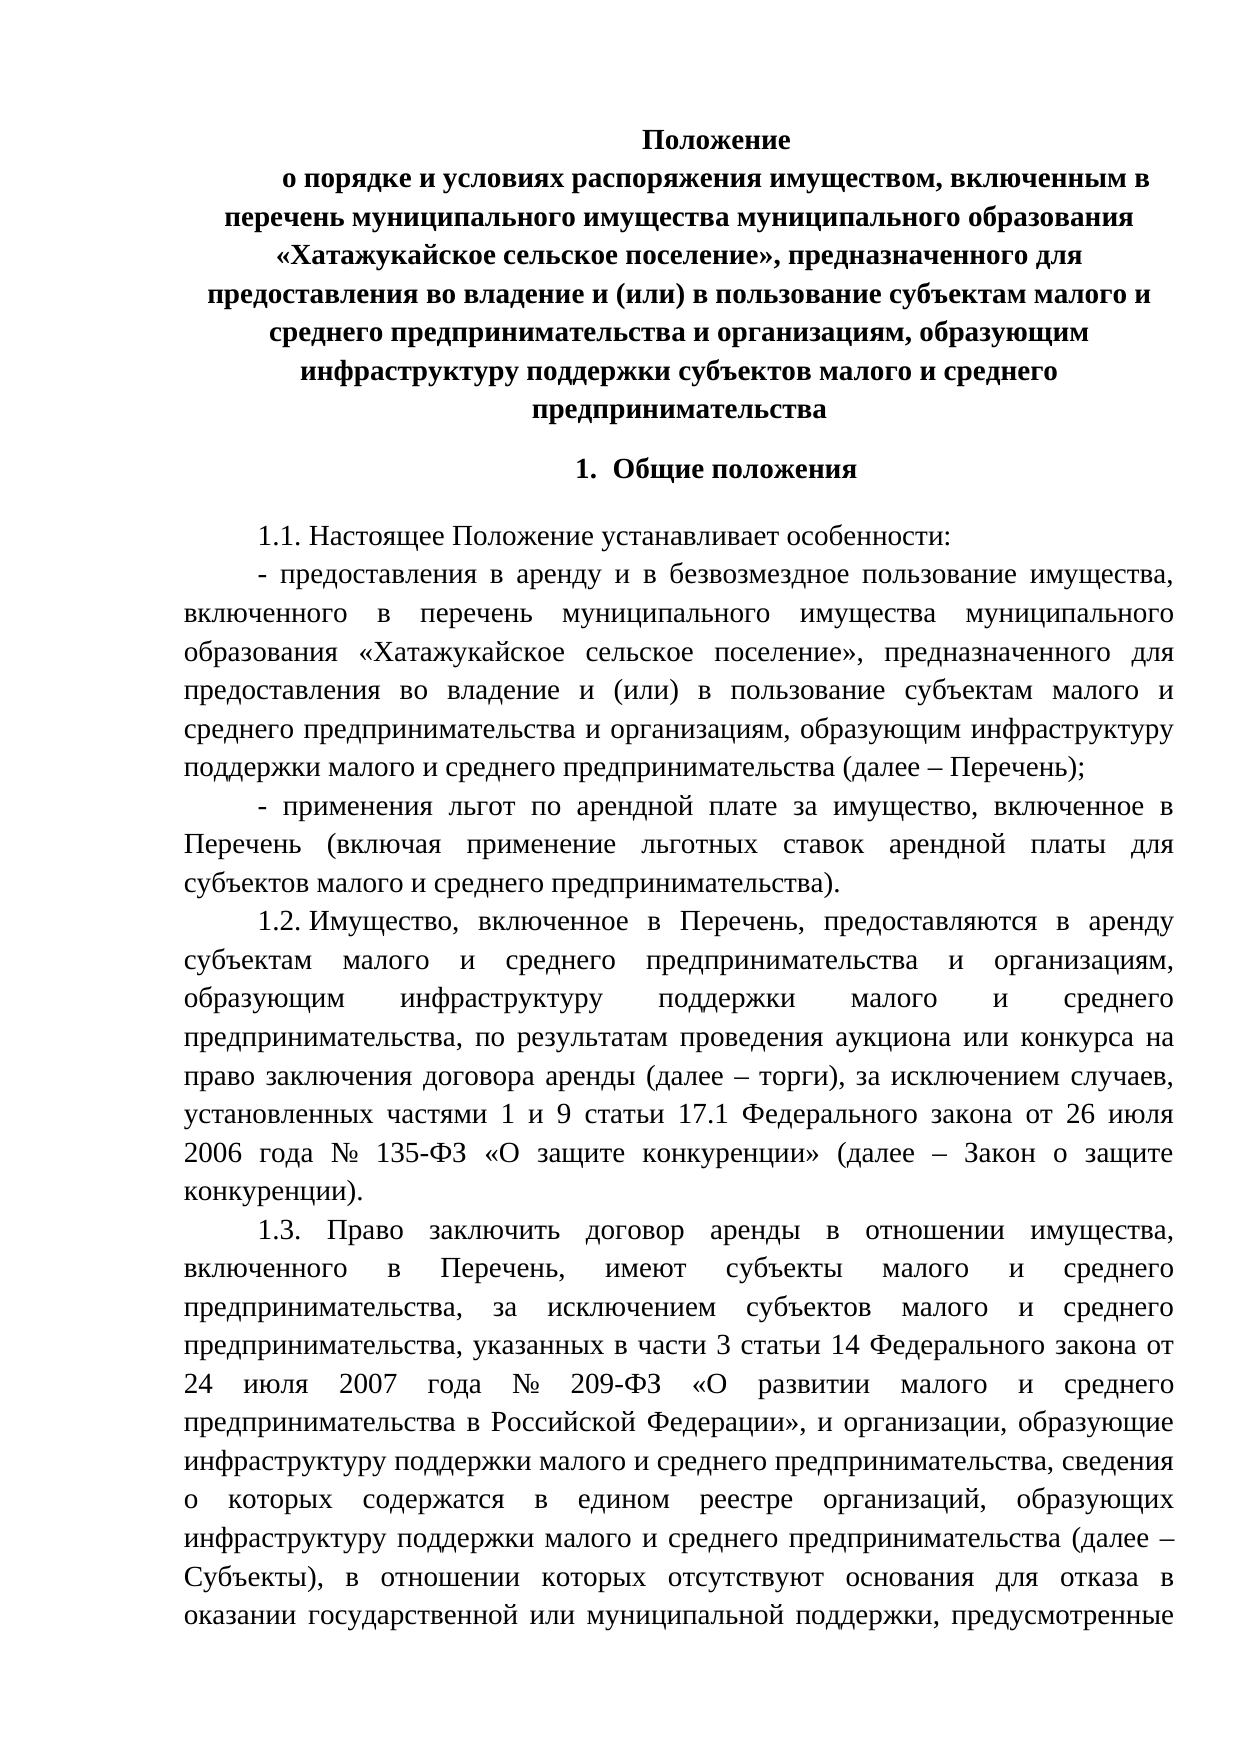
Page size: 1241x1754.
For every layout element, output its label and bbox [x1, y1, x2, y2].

table_header [177, 118, 1181, 1634]
